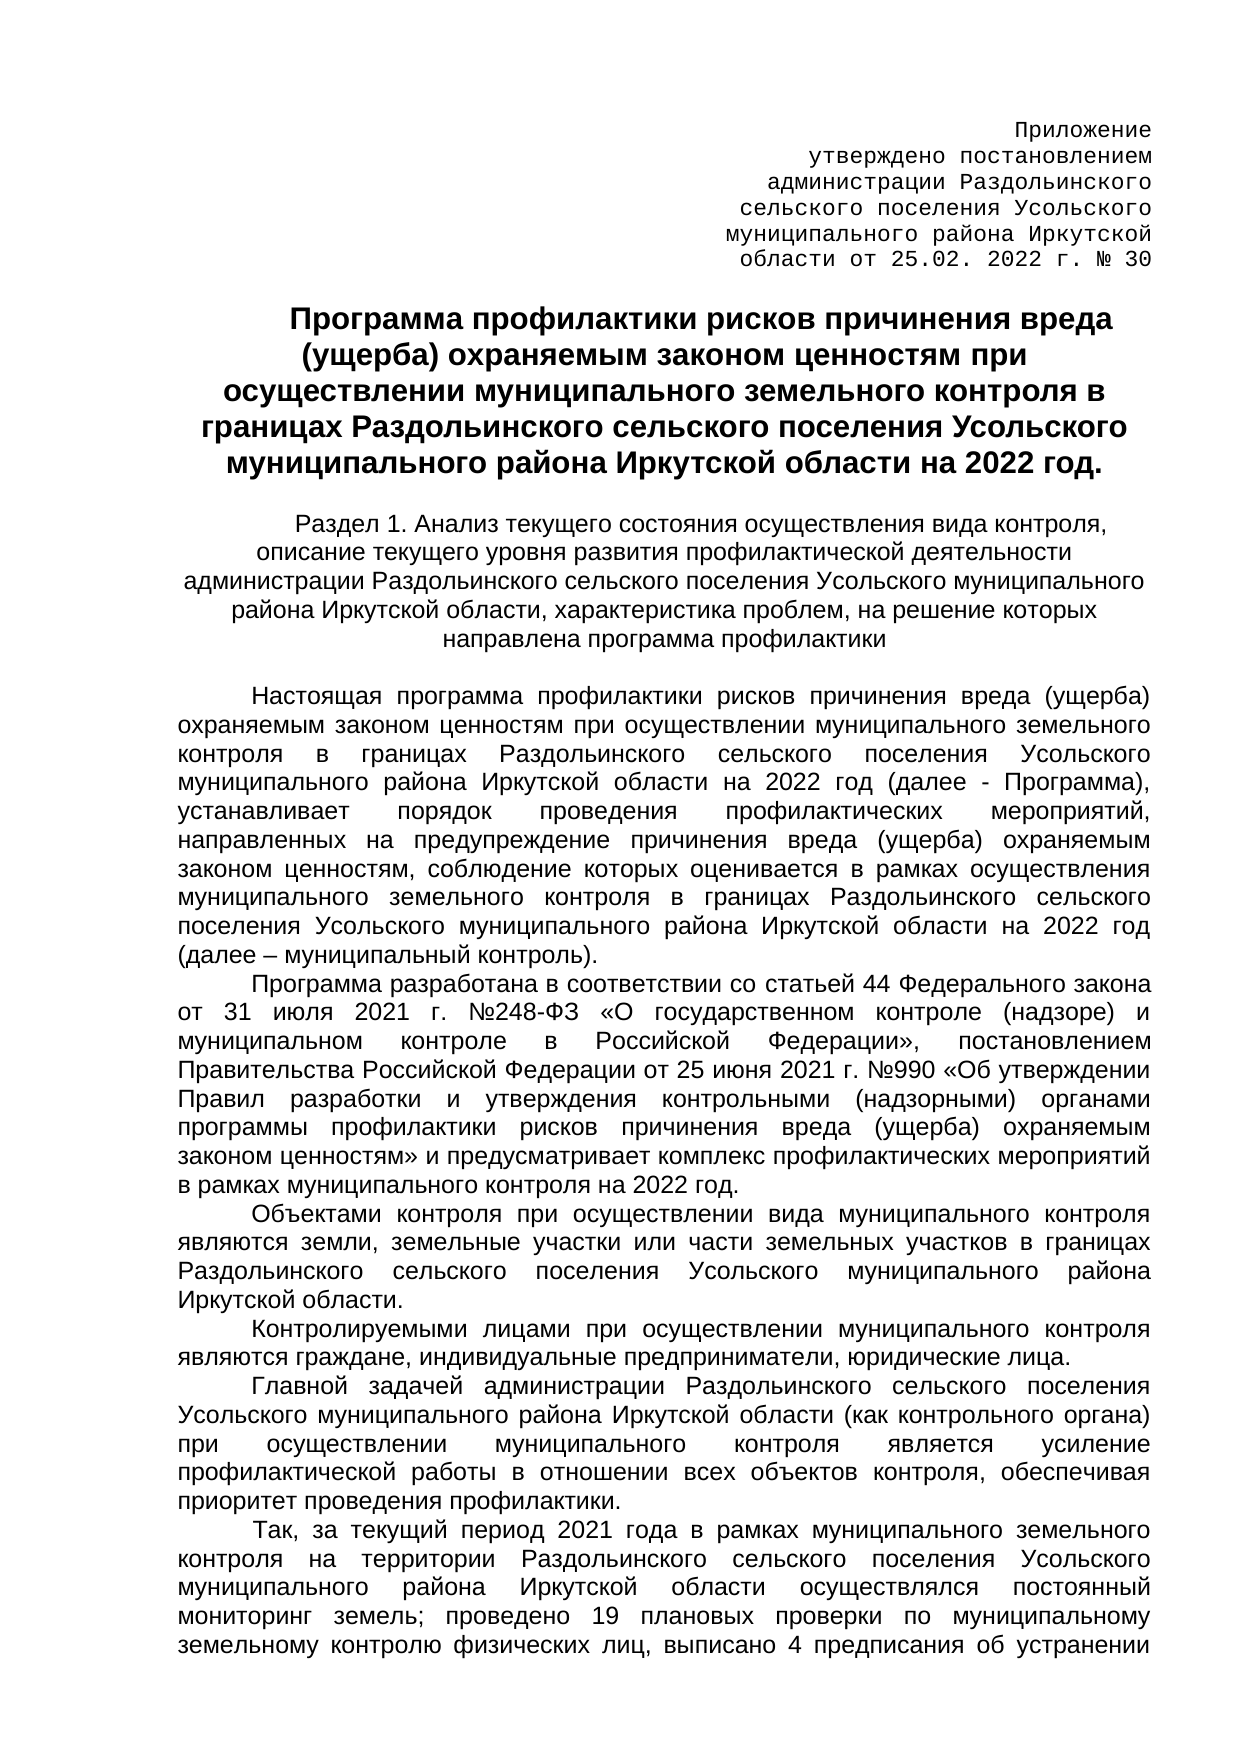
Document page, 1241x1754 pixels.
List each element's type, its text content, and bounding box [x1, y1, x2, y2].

text Раздел 1. Анализ текущего состояния осуществления вида контроля, описание текущего уровня развития профилактической деятельности администрации Раздольинского сельского поселения Усольского муниципального района Иркутской области, характеристика проблем, на решение которых направлена программа профилактики [177, 508, 1152, 652]
text Контролируемыми лицами при осуществлении муниципального контроля являются граждане, индивидуальные предприниматели, юридические лица. [177, 1313, 1152, 1371]
text Приложение [693, 118, 1152, 144]
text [177, 1515, 1152, 1658]
text Программа профилактики рисков причинения вреда (ущерба) охраняемым законом ценностям при осуществлении муниципального земельного контроля в границах Раздольинского сельского поселения Усольского муниципального района Иркутской области на 2022 год. [177, 300, 1152, 480]
text Программа разработана в соответствии со статьей 44 Федерального закона от 31 июля 2021 г. №248-ФЗ «О государственном контроле (надзоре) и муниципальном контроле в Российской Федерации», постановлением Правительства Российской Федерации от 25 июня 2021 г. №990 «Об утверждении Правил разработки и утверждения контрольными (надзорными) органами программы профилактики рисков причинения вреда (ущерба) охраняемым законом ценностям» и предусматривает комплекс профилактических мероприятий в рамках муниципального контроля на 2022 год. [177, 968, 1152, 1198]
text утверждено постановлением администрации Раздольинского сельского поселения Усольского муниципального района Иркутской области от 25.02. 2022 г. № 30 [635, 144, 1152, 274]
text Объектами контроля при осуществлении вида муниципального контроля являются земли, земельные участки или части земельных участков в границах Раздольинского сельского поселения Усольского муниципального района Иркутской области. [177, 1198, 1152, 1313]
text Главной задачей администрации Раздольинского сельского поселения Усольского муниципального района Иркутской области (как контрольного органа) при осуществлении муниципального контроля является усиление профилактической работы в отношении всех объектов контроля, обеспечивая приоритет проведения профилактики. [177, 1371, 1152, 1515]
text Настоящая программа профилактики рисков причинения вреда (ущерба) охраняемым законом ценностям при осуществлении муниципального земельного контроля в границах Раздольинского сельского поселения Усольского муниципального района Иркутской области на 2022 год (далее - Программа), устанавливает порядок проведения профилактических мероприятий, направленных на предупреждение причинения вреда (ущерба) охраняемым законом ценностям, соблюдение которых оценивается в рамках осуществления муниципального земельного контроля в границах Раздольинского сельского поселения Усольского муниципального района Иркутской области на 2022 год (далее – муниципальный контроль). [177, 681, 1152, 968]
